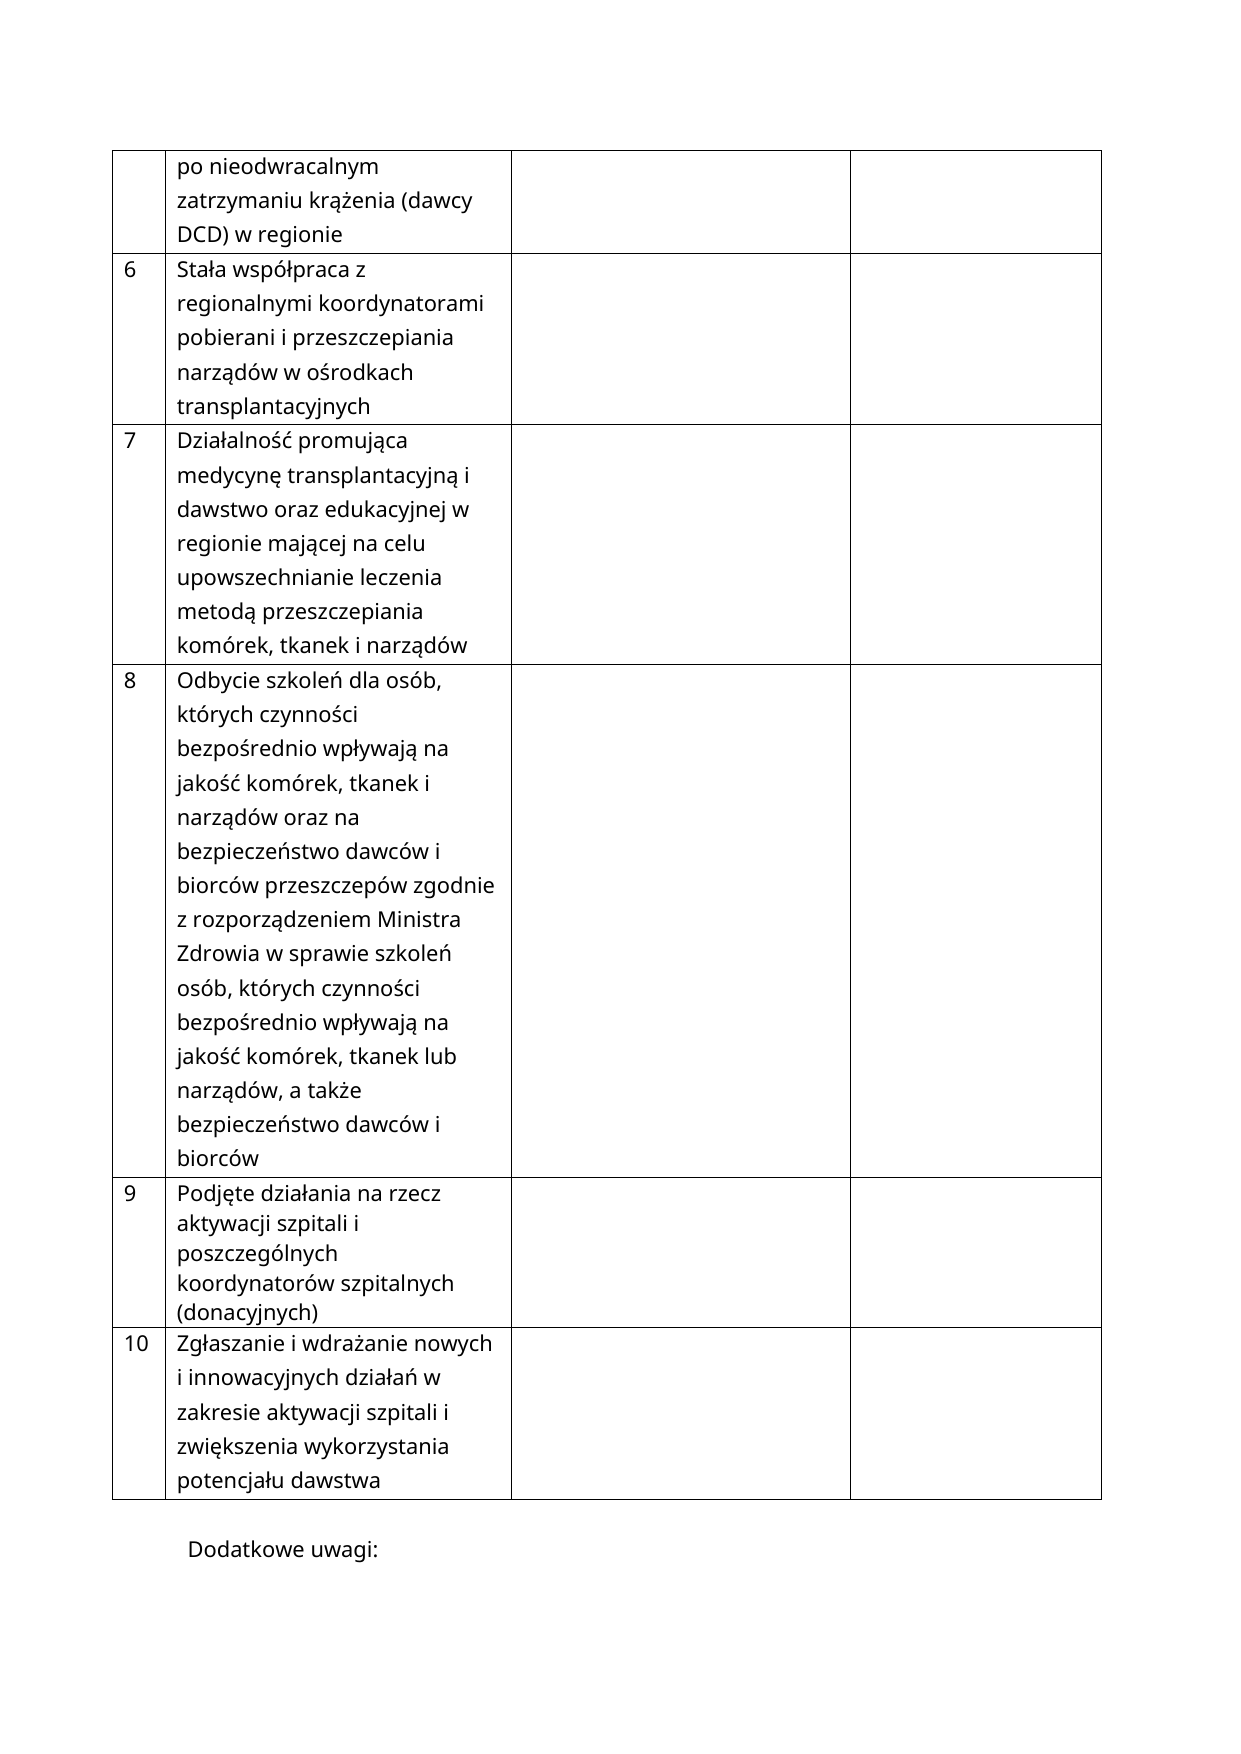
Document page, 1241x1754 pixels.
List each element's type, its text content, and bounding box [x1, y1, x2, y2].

table_cell Podjęte działania na rzecz aktywacji szpitali i poszczególnych koordynatorów szpitalnych (donacyjnych) [166, 1178, 511, 1327]
table_cell 7 [113, 425, 165, 664]
table_cell [512, 425, 850, 664]
table_cell [512, 1328, 850, 1498]
table_cell 9 [113, 1178, 165, 1327]
table_cell 6 [113, 254, 165, 424]
table_cell [851, 425, 1101, 664]
table_cell Stała współpraca z regionalnymi koordynatorami pobierani i przeszczepiania narządów w ośrodkach transplantacyjnych [166, 254, 511, 424]
table_cell [512, 254, 850, 424]
list Dodatkowe uwagi: [187, 1534, 1128, 1563]
table_cell Zgłaszanie i wdrażanie nowych i innowacyjnych działań w zakresie aktywacji szpitali i zwiększenia wykorzystania potencjału dawstwa [166, 1328, 511, 1498]
table_cell [512, 1178, 850, 1327]
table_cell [166, 151, 511, 253]
table_cell [851, 151, 1101, 253]
table_cell [851, 665, 1101, 1177]
table_cell 5 [113, 151, 165, 253]
table_cell Odbycie szkoleń dla osób, których czynności bezpośrednio wpływają na jakość komórek, tkanek i narządów oraz na bezpieczeństwo dawców i biorców przeszczepów zgodnie z rozporządzeniem Ministra Zdrowia w sprawie szkoleń osób, których czynności bezpośrednio wpływają na jakość komórek, tkanek lub narządów, a także bezpieczeństwo dawców i biorców [166, 665, 511, 1177]
table_cell [851, 1328, 1101, 1498]
table_cell 8 [113, 665, 165, 1177]
table_cell Działalność promująca medycynę transplantacyjną i dawstwo oraz edukacyjnej w regionie mającej na celu upowszechnianie leczenia metodą przeszczepiania komórek, tkanek i narządów [166, 425, 511, 664]
table_cell 10 [113, 1328, 165, 1498]
table_cell [512, 151, 850, 253]
table_cell [851, 254, 1101, 424]
table_cell [851, 1178, 1101, 1327]
table_cell [512, 665, 850, 1177]
